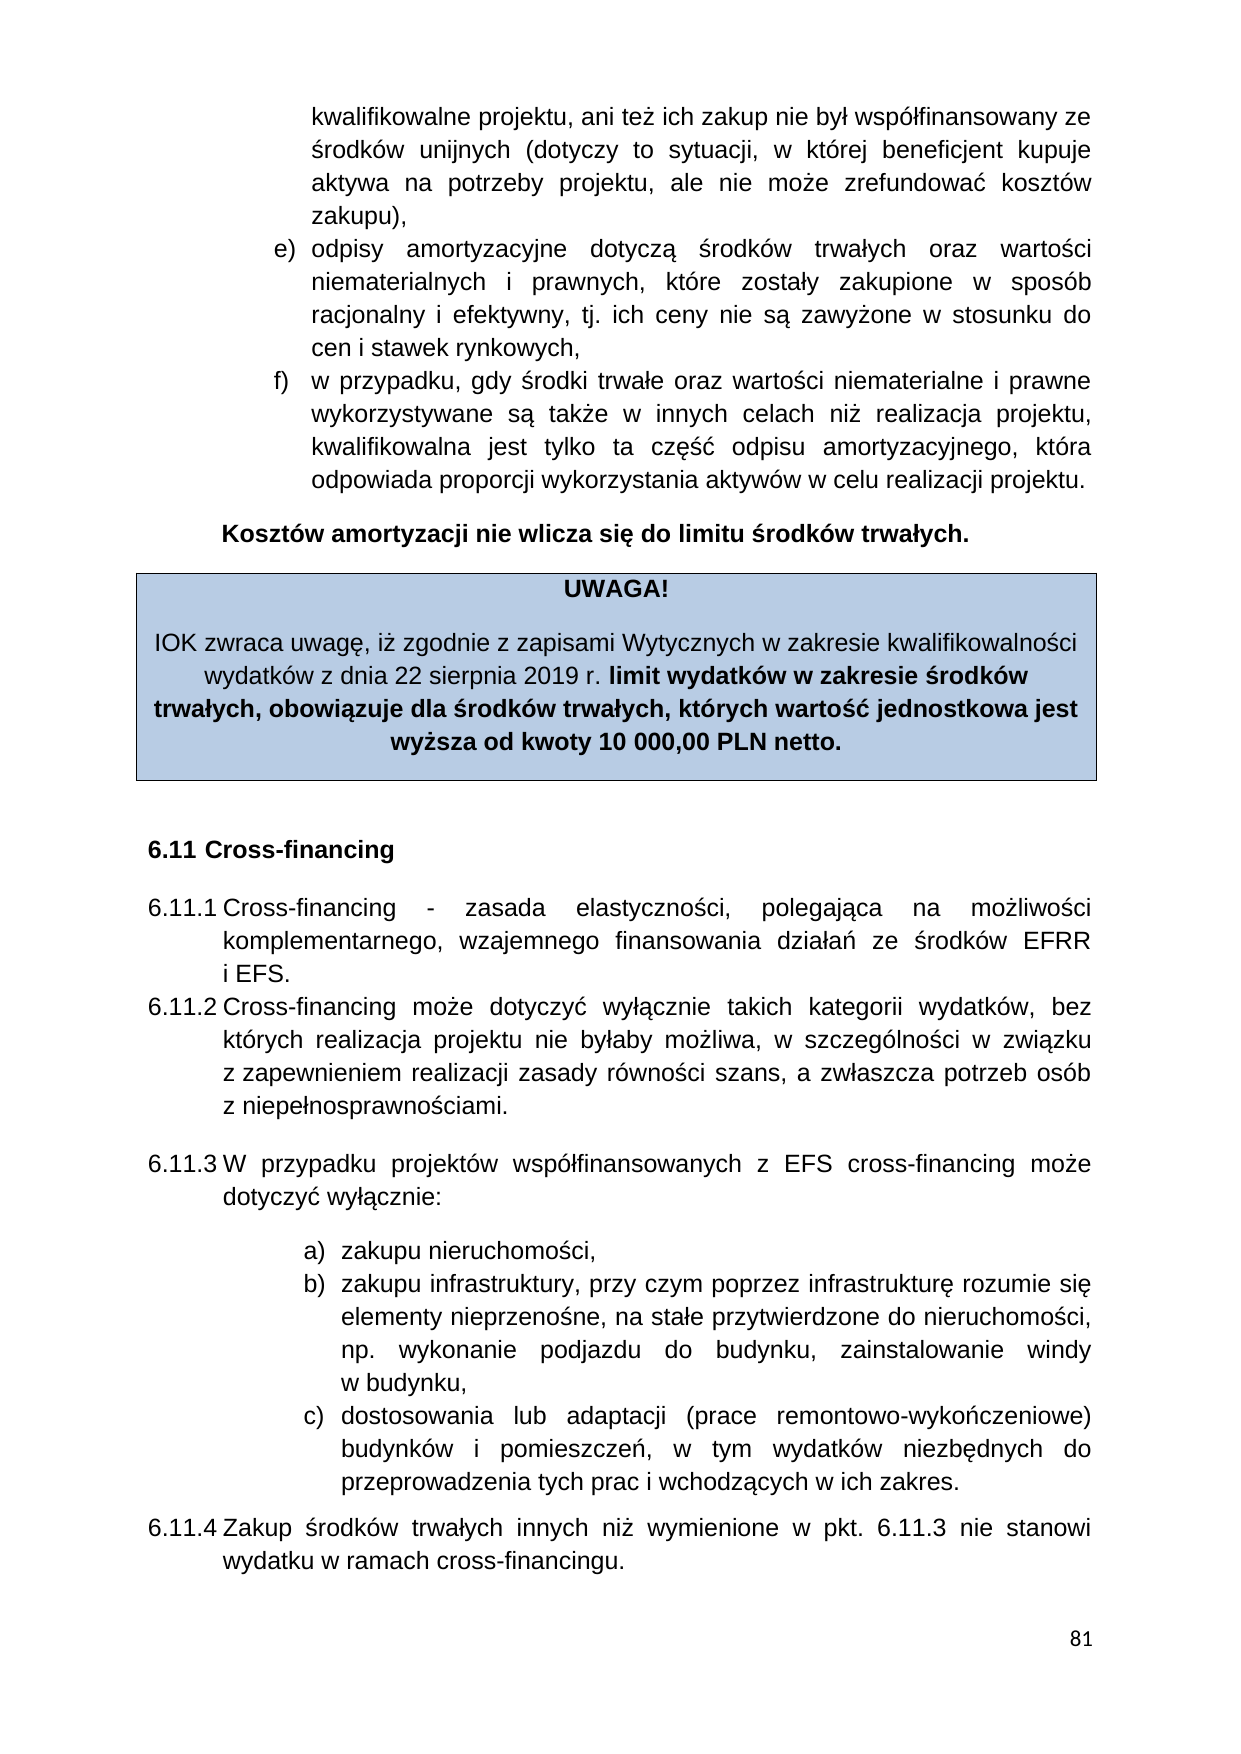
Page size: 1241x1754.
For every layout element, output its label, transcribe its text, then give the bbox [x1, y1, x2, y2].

list zakupu nieruchomości, [303, 1236, 1093, 1265]
list dostosowania lub adaptacji (prace remontowo-wykończeniowe) budynków i pomieszczeń, w tym wydatków niezbędnych do przeprowadzenia tych prac i wchodzących w ich zakres. [303, 1401, 1093, 1496]
list Cross-financing może dotyczyć wyłącznie takich kategorii wydatków, bez których realizacja projektu nie byłaby możliwa, w szczególności w związku z zapewnieniem realizacji zasady równości szans, a zwłaszcza potrzeb osób z niepełnosprawnościami. [148, 992, 1093, 1120]
list w przypadku, gdy środki trwałe oraz wartości niematerialne i prawne wykorzystywane są także w innych celach niż realizacja projektu, kwalifikowalna jest tylko ta część odpisu amortyzacyjnego, która odpowiada proporcji wykorzystania aktywów w celu realizacji projektu. [274, 366, 1093, 494]
table_header UWAGA! IOK zwraca uwagę, iż zgodnie z zapisami Wytycznych w zakresie kwalifikowalności wydatków z dnia 22 sierpnia 2019 r. limit wydatków w zakresie środków trwałych, obowiązuje dla środków trwałych, których wartość jednostkowa jest wyższa od kwoty 10 000,00 PLN netto. [137, 574, 1096, 780]
list zakupu infrastruktury, przy czym poprzez infrastrukturę rozumie się elementy nieprzenośne, na stałe przytwierdzone do nieruchomości, np. wykonanie podjazdu do budynku, zainstalowanie windy w budynku, [303, 1269, 1093, 1397]
list Cross-financing - zasada elastyczności, polegająca na możliwości komplementarnego, wzajemnego finansowania działań ze środków EFRR i EFS. [148, 893, 1093, 988]
list W przypadku projektów współfinansowanych z EFS cross-financing może dotyczyć wyłącznie: [148, 1149, 1093, 1211]
text Kosztów amortyzacji nie wlicza się do limitu środków trwałych. [148, 519, 1093, 548]
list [274, 102, 1093, 229]
subtitle Cross-financing [148, 835, 1093, 864]
list odpisy amortyzacyjne dotyczą środków trwałych oraz wartości niematerialnych i prawnych, które zostały zakupione w sposób racjonalny i efektywny, tj. ich ceny nie są zawyżone w stosunku do cen i stawek rynkowych, [274, 234, 1093, 362]
list Zakup środków trwałych innych niż wymienione w pkt. 6.11.3 nie stanowi wydatku w ramach cross-financingu. [148, 1513, 1093, 1574]
